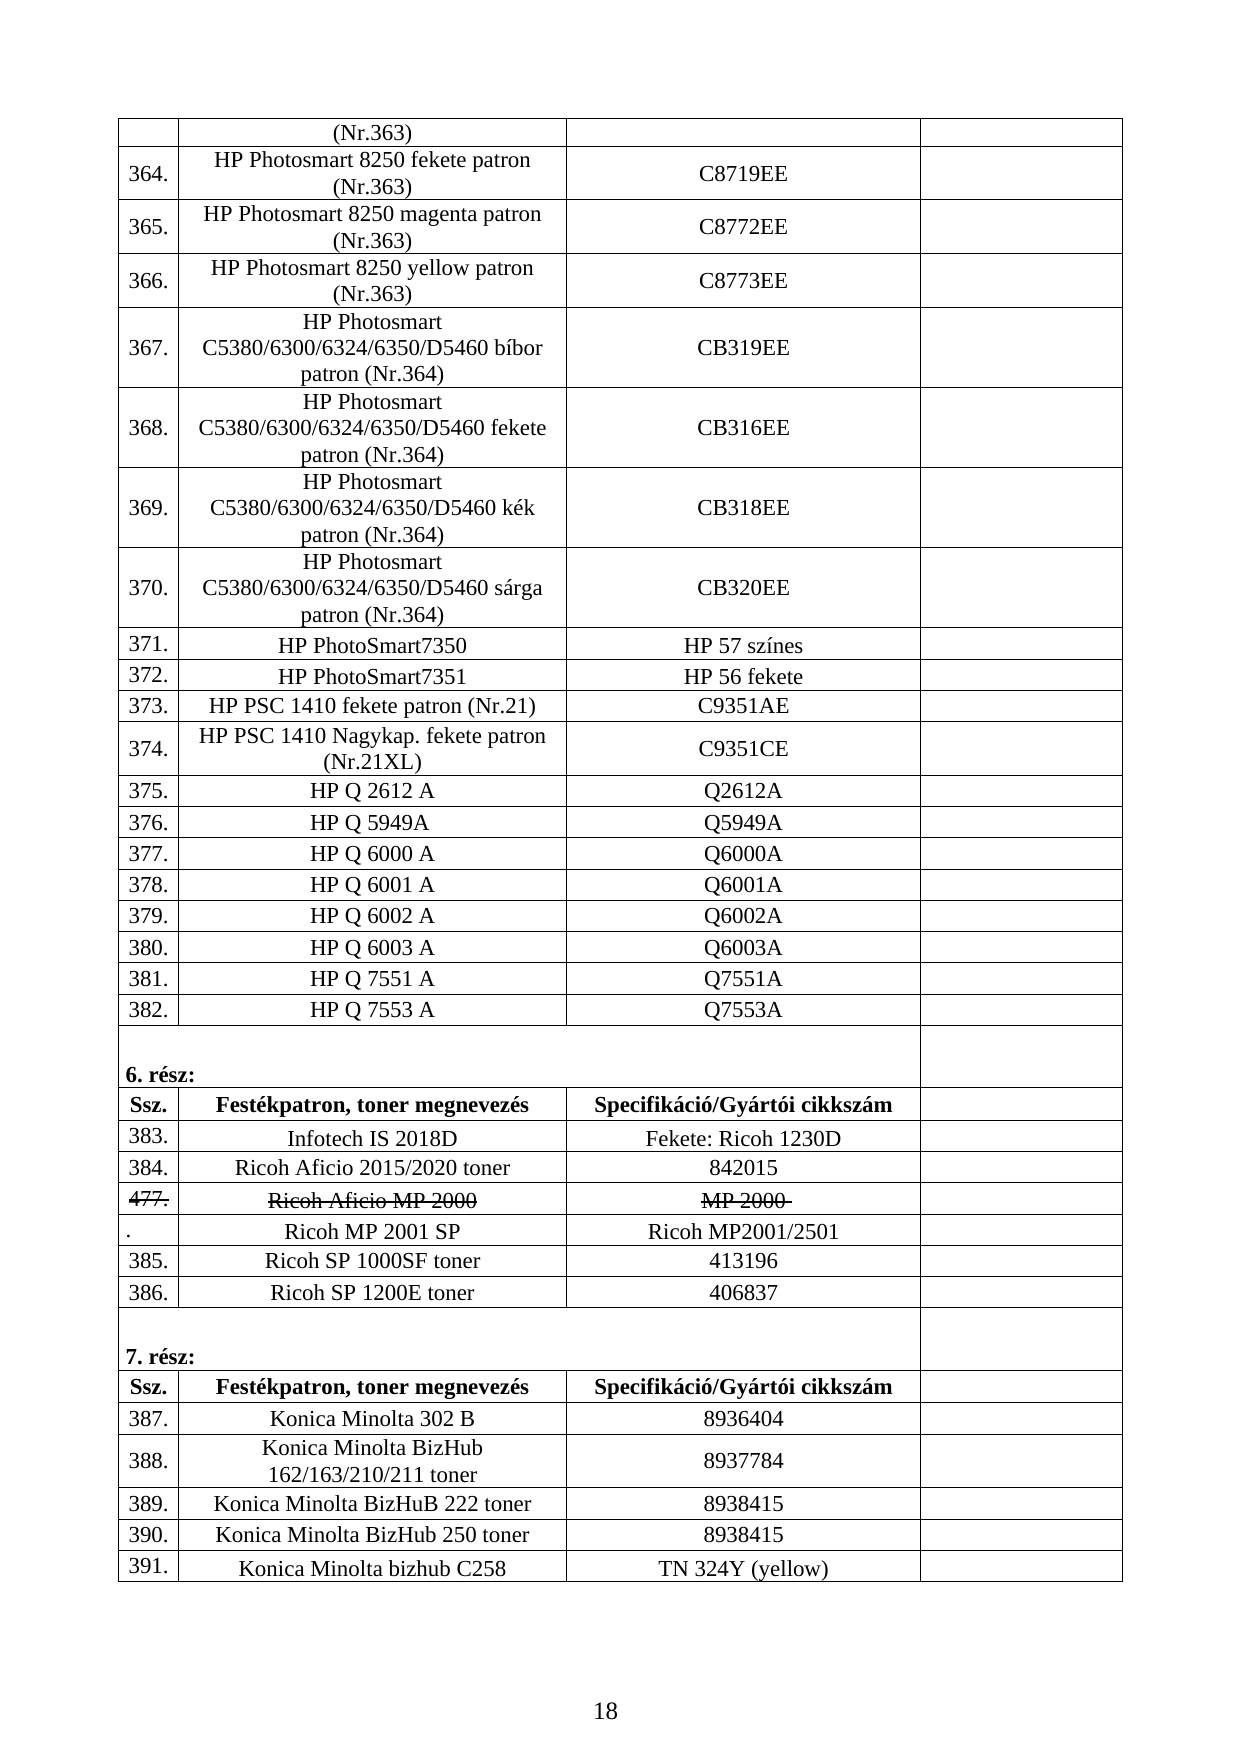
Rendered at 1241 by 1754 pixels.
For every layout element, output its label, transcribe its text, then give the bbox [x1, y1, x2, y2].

table_cell 365. [119, 200, 178, 253]
table_cell 370. [119, 548, 178, 627]
table_cell MP 2000 [567, 1183, 920, 1213]
table_cell Ricoh Aficio 2015/2020 toner [179, 1152, 566, 1182]
table_cell [921, 1246, 1122, 1276]
table_cell [921, 691, 1122, 721]
table_cell [921, 1277, 1122, 1307]
table_cell C8719EE [567, 147, 920, 199]
table_cell 368. [119, 388, 178, 467]
table_cell [921, 119, 1122, 146]
table_cell 374. [119, 722, 178, 775]
table_cell Konica Minolta BizHub 250 toner [179, 1520, 566, 1550]
table_cell C9351AE [567, 691, 920, 721]
table_cell 388. [119, 1435, 178, 1487]
table_cell Q6000A [567, 838, 920, 868]
table_cell Konica Minolta BizHuB 222 toner [179, 1488, 566, 1518]
table_cell Fekete: Ricoh 1230D [567, 1121, 920, 1151]
table_cell Q7551A [567, 963, 920, 993]
table_cell [921, 1308, 1122, 1370]
table_cell Infotech IS 2018D [179, 1121, 566, 1151]
table_cell 381. [119, 963, 178, 993]
table_cell TN 324Y (yellow) [567, 1551, 920, 1581]
table_cell HP Photosmart C5380/6300/6324/6350/D5460 bíbor patron (Nr.364) [179, 308, 566, 387]
table_cell . [119, 1215, 178, 1245]
table_cell 390. [119, 1520, 178, 1550]
table_cell HP Q 7551 A [179, 963, 566, 993]
table_cell Ricoh MP 2001 SP [179, 1215, 566, 1245]
table_cell Ricoh MP2001/2501 [567, 1215, 920, 1245]
table_cell [921, 870, 1122, 900]
table_cell HP PhotoSmart7350 [179, 628, 566, 658]
table_cell 7. rész: [119, 1308, 920, 1370]
table_cell C8773EE [567, 254, 920, 307]
table_cell 363. [119, 119, 178, 146]
table_cell C8772EE [567, 200, 920, 253]
table_cell 369. [119, 468, 178, 547]
table_cell [921, 1026, 1122, 1087]
table_cell [921, 1121, 1122, 1151]
table_cell 372. [119, 660, 178, 690]
table_cell 413196 [567, 1246, 920, 1276]
table_cell [921, 995, 1122, 1025]
table_cell [921, 1183, 1122, 1213]
table_cell Konica Minolta 302 B [179, 1403, 566, 1433]
table_cell HP Photosmart 8250 magenta patron (Nr.363) [179, 200, 566, 253]
table_cell 376. [119, 807, 178, 837]
table_cell HP Q 6003 A [179, 932, 566, 962]
table_cell [921, 147, 1122, 199]
table_cell Q6001A [567, 870, 920, 900]
table_cell Ricoh Aficio MP 2000 [179, 1183, 566, 1213]
table_cell Specifikáció/Gyártói cikkszám [567, 1371, 920, 1402]
table_cell 6. rész: [119, 1026, 920, 1087]
table_cell HP Q 7553 A [179, 995, 566, 1025]
table_cell [921, 1551, 1122, 1581]
table_cell Konica Minolta bizhub C258 [179, 1551, 566, 1581]
table_cell 367. [119, 308, 178, 387]
table_cell [921, 807, 1122, 837]
table_cell [921, 1403, 1122, 1433]
table_cell HP Photosmart 8250 yellow patron (Nr.363) [179, 254, 566, 307]
table_cell 379. [119, 901, 178, 931]
table_cell HP Q 2612 A [179, 776, 566, 806]
table_cell 382. [119, 995, 178, 1025]
table_cell [921, 722, 1122, 775]
table_cell HP 57 színes [567, 628, 920, 658]
table_cell 389. [119, 1488, 178, 1518]
table_cell HP Q 6000 A [179, 838, 566, 868]
table_cell HP Q 6002 A [179, 901, 566, 931]
table_cell [921, 308, 1122, 387]
table_cell [921, 628, 1122, 658]
table_cell HP Photosmart C5380/6300/6324/6350/D5460 fekete patron (Nr.364) [179, 388, 566, 467]
table_cell 8937784 [567, 1435, 920, 1487]
table_cell Ricoh SP 1200E toner [179, 1277, 566, 1307]
table_cell [921, 1488, 1122, 1518]
table_cell HP Photosmart C5380/6300/6324/6350/D5460 sárga patron (Nr.364) [179, 548, 566, 627]
table_cell [921, 1371, 1122, 1402]
table_cell Ssz. [119, 1371, 178, 1402]
table_cell [921, 660, 1122, 690]
table_cell Q6002A [567, 901, 920, 931]
table_cell 366. [119, 254, 178, 307]
table_cell 375. [119, 776, 178, 806]
table_cell Q5949A [567, 807, 920, 837]
table_cell [921, 468, 1122, 547]
table_cell 385. [119, 1246, 178, 1276]
table_cell HP PSC 1410 fekete patron (Nr.21) [179, 691, 566, 721]
table_cell HP PSC 1410 Nagykap. fekete patron (Nr.21XL) [179, 722, 566, 775]
table_cell 384. [119, 1152, 178, 1182]
table_cell 371. [119, 628, 178, 658]
table_cell Konica Minolta BizHub 162/163/210/211 toner [179, 1435, 566, 1487]
table_cell [921, 901, 1122, 931]
table_cell [921, 200, 1122, 253]
table_cell [921, 776, 1122, 806]
table_cell [921, 388, 1122, 467]
table_cell [921, 1520, 1122, 1550]
table_cell [921, 932, 1122, 962]
table_cell CB318EE [567, 468, 920, 547]
table_cell 377. [119, 838, 178, 868]
table_cell Q7553A [567, 995, 920, 1025]
table_cell HP Q 6001 A [179, 870, 566, 900]
table_cell [921, 838, 1122, 868]
table_cell 386. [119, 1277, 178, 1307]
table_cell [921, 963, 1122, 993]
table_cell Festékpatron, toner megnevezés [179, 1371, 566, 1402]
table_cell 378. [119, 870, 178, 900]
table_cell 842015 [567, 1152, 920, 1182]
table_cell Q2612A [567, 776, 920, 806]
table_cell Q6003A [567, 932, 920, 962]
table_cell 477. [119, 1183, 178, 1213]
table_cell [921, 1152, 1122, 1182]
table_cell CB320EE [567, 548, 920, 627]
table_cell 380. [119, 932, 178, 962]
table_cell Festékpatron, toner megnevezés [179, 1088, 566, 1120]
table_cell 8938415 [567, 1488, 920, 1518]
table_cell Specifikáció/Gyártói cikkszám [567, 1088, 920, 1120]
table_cell HP Photosmart C5380/6300/6324/6350/D5460 kék patron (Nr.364) [179, 468, 566, 547]
table_cell 8936404 [567, 1403, 920, 1433]
table_cell [921, 254, 1122, 307]
table_cell HP PhotoSmart7351 [179, 660, 566, 690]
table_cell [921, 1435, 1122, 1487]
table_cell [921, 548, 1122, 627]
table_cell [179, 119, 566, 146]
table_cell 391. [119, 1551, 178, 1581]
table_cell 373. [119, 691, 178, 721]
table_cell HP Photosmart 8250 fekete patron (Nr.363) [179, 147, 566, 199]
table_cell 387. [119, 1403, 178, 1433]
table_cell C9351CE [567, 722, 920, 775]
table_cell 383. [119, 1121, 178, 1151]
table_cell 8938415 [567, 1520, 920, 1550]
table_cell 406837 [567, 1277, 920, 1307]
table_cell Ricoh SP 1000SF toner [179, 1246, 566, 1276]
table_cell CB319EE [567, 308, 920, 387]
table_cell [921, 1088, 1122, 1120]
table_cell 364. [119, 147, 178, 199]
table_cell CB316EE [567, 388, 920, 467]
table_cell [921, 1215, 1122, 1245]
table_cell HP Q 5949A [179, 807, 566, 837]
table_cell Ssz. [119, 1088, 178, 1120]
table_cell HP 56 fekete [567, 660, 920, 690]
table_cell C8771EE [567, 119, 920, 146]
